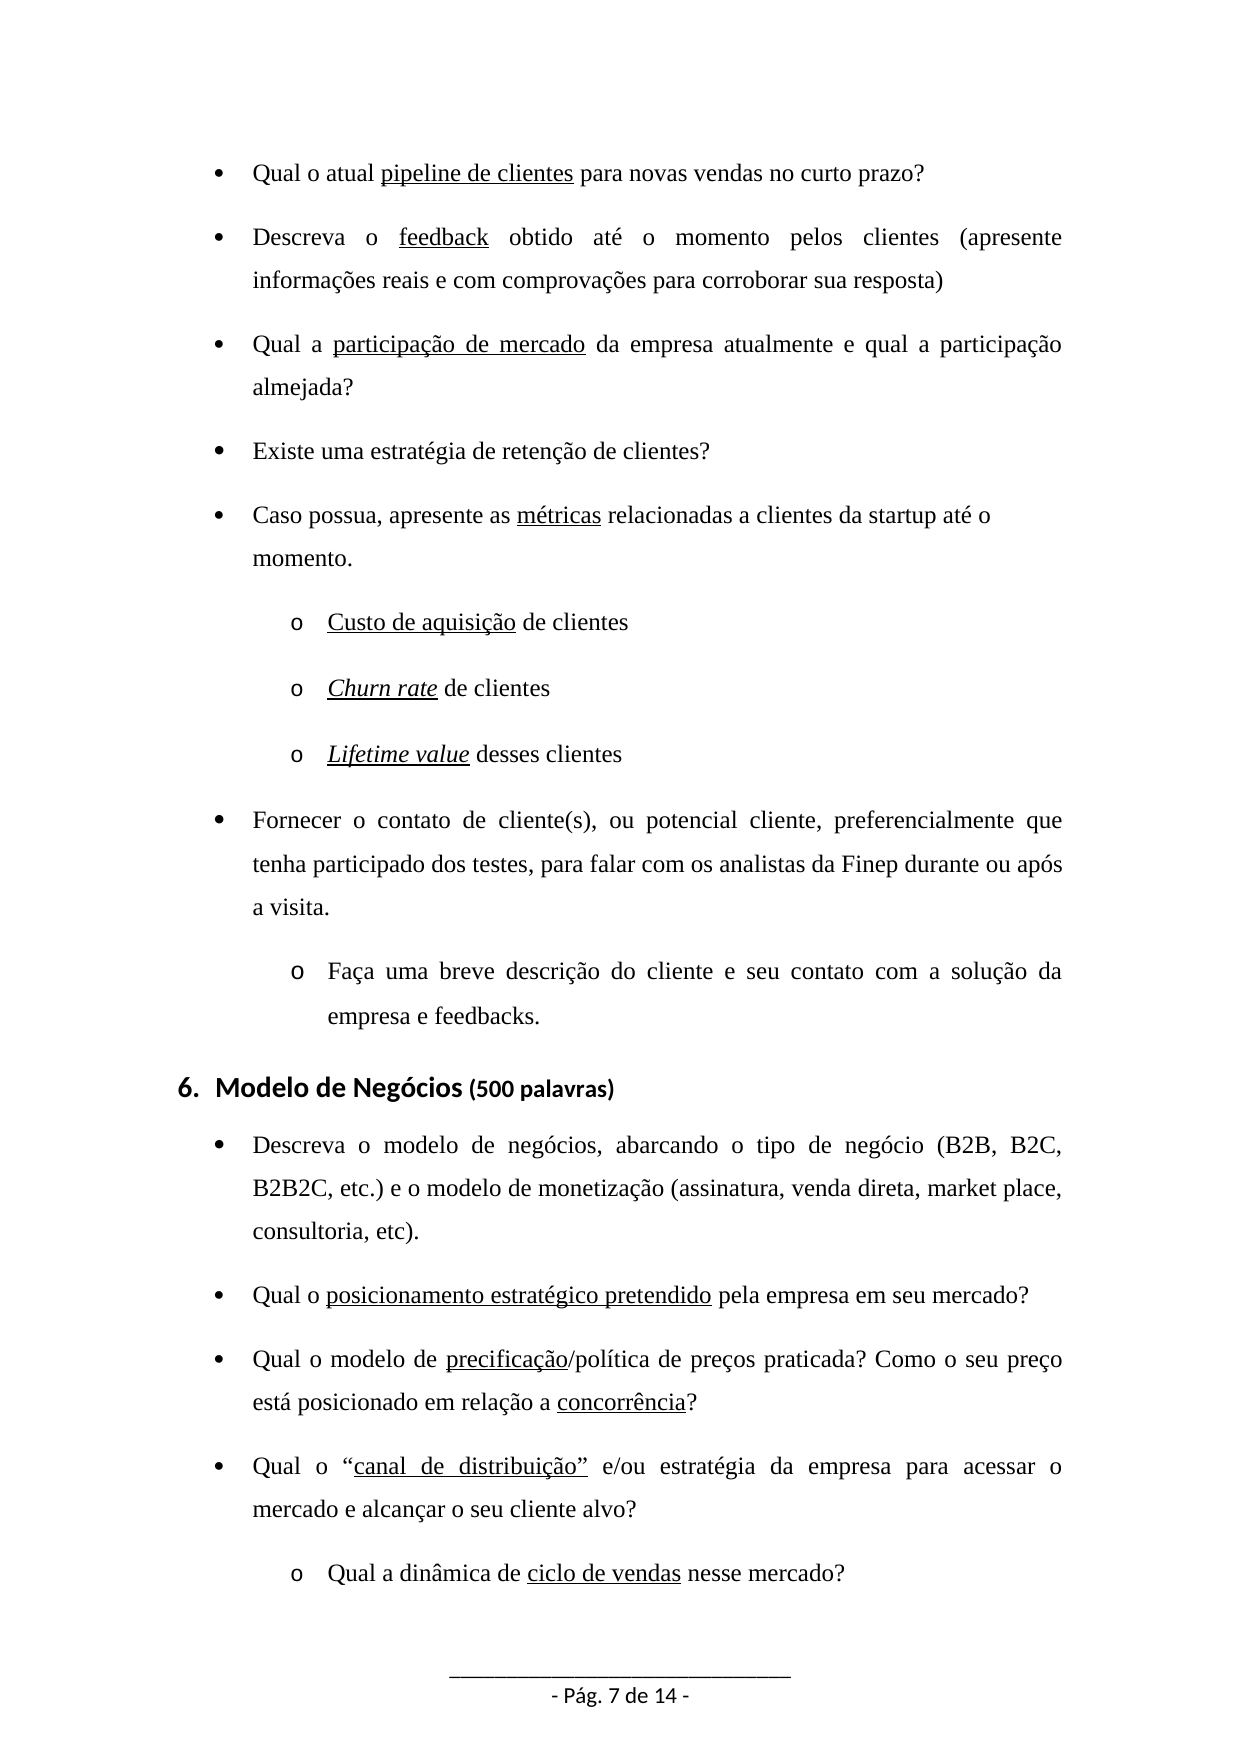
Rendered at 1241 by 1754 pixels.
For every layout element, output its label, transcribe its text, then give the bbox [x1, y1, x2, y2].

subtitle Modelo de Negócios (500 palavras) [177, 1069, 1063, 1105]
list Qual o posicionamento estratégico pretendido pela empresa em seu mercado? [215, 1280, 1063, 1309]
list Qual a participação de mercado da empresa atualmente e qual a participação almejada? [215, 329, 1063, 401]
list Faça uma breve descrição do cliente e seu contato com a solução da empresa e feedbacks. [290, 956, 1063, 1030]
list Existe uma estratégia de retenção de clientes? [215, 436, 1063, 465]
list Qual o modelo de precificação/política de preços praticada? Como o seu preço está posicionado em relação a concorrência? [215, 1344, 1063, 1416]
list Qual o atual pipeline de clientes para novas vendas no curto prazo? [215, 158, 1063, 187]
list Qual a dinâmica de ciclo de vendas nesse mercado? [290, 1558, 1063, 1588]
list Churn rate de clientes [290, 673, 1063, 703]
list Custo de aquisição de clientes [290, 607, 1063, 637]
list Descreva o feedback obtido até o momento pelos clientes (apresente informações reais e com comprovações para corroborar sua resposta) [215, 222, 1063, 294]
list Caso possua, apresente as métricas relacionadas a clientes da startup até o momento. [215, 500, 1063, 572]
list Qual o “canal de distribuição” e/ou estratégia da empresa para acessar o mercado e alcançar o seu cliente alvo? [215, 1451, 1063, 1523]
list Lifetime value desses clientes [290, 739, 1063, 769]
list Descreva o modelo de negócios, abarcando o tipo de negócio (B2B, B2C, B2B2C, etc.) e o modelo de monetização (assinatura, venda direta, market place, consultoria, etc). [215, 1130, 1063, 1245]
list Fornecer o contato de cliente(s), ou potencial cliente, preferencialmente que tenha participado dos testes, para falar com os analistas da Finep durante ou após a visita. [215, 806, 1063, 921]
